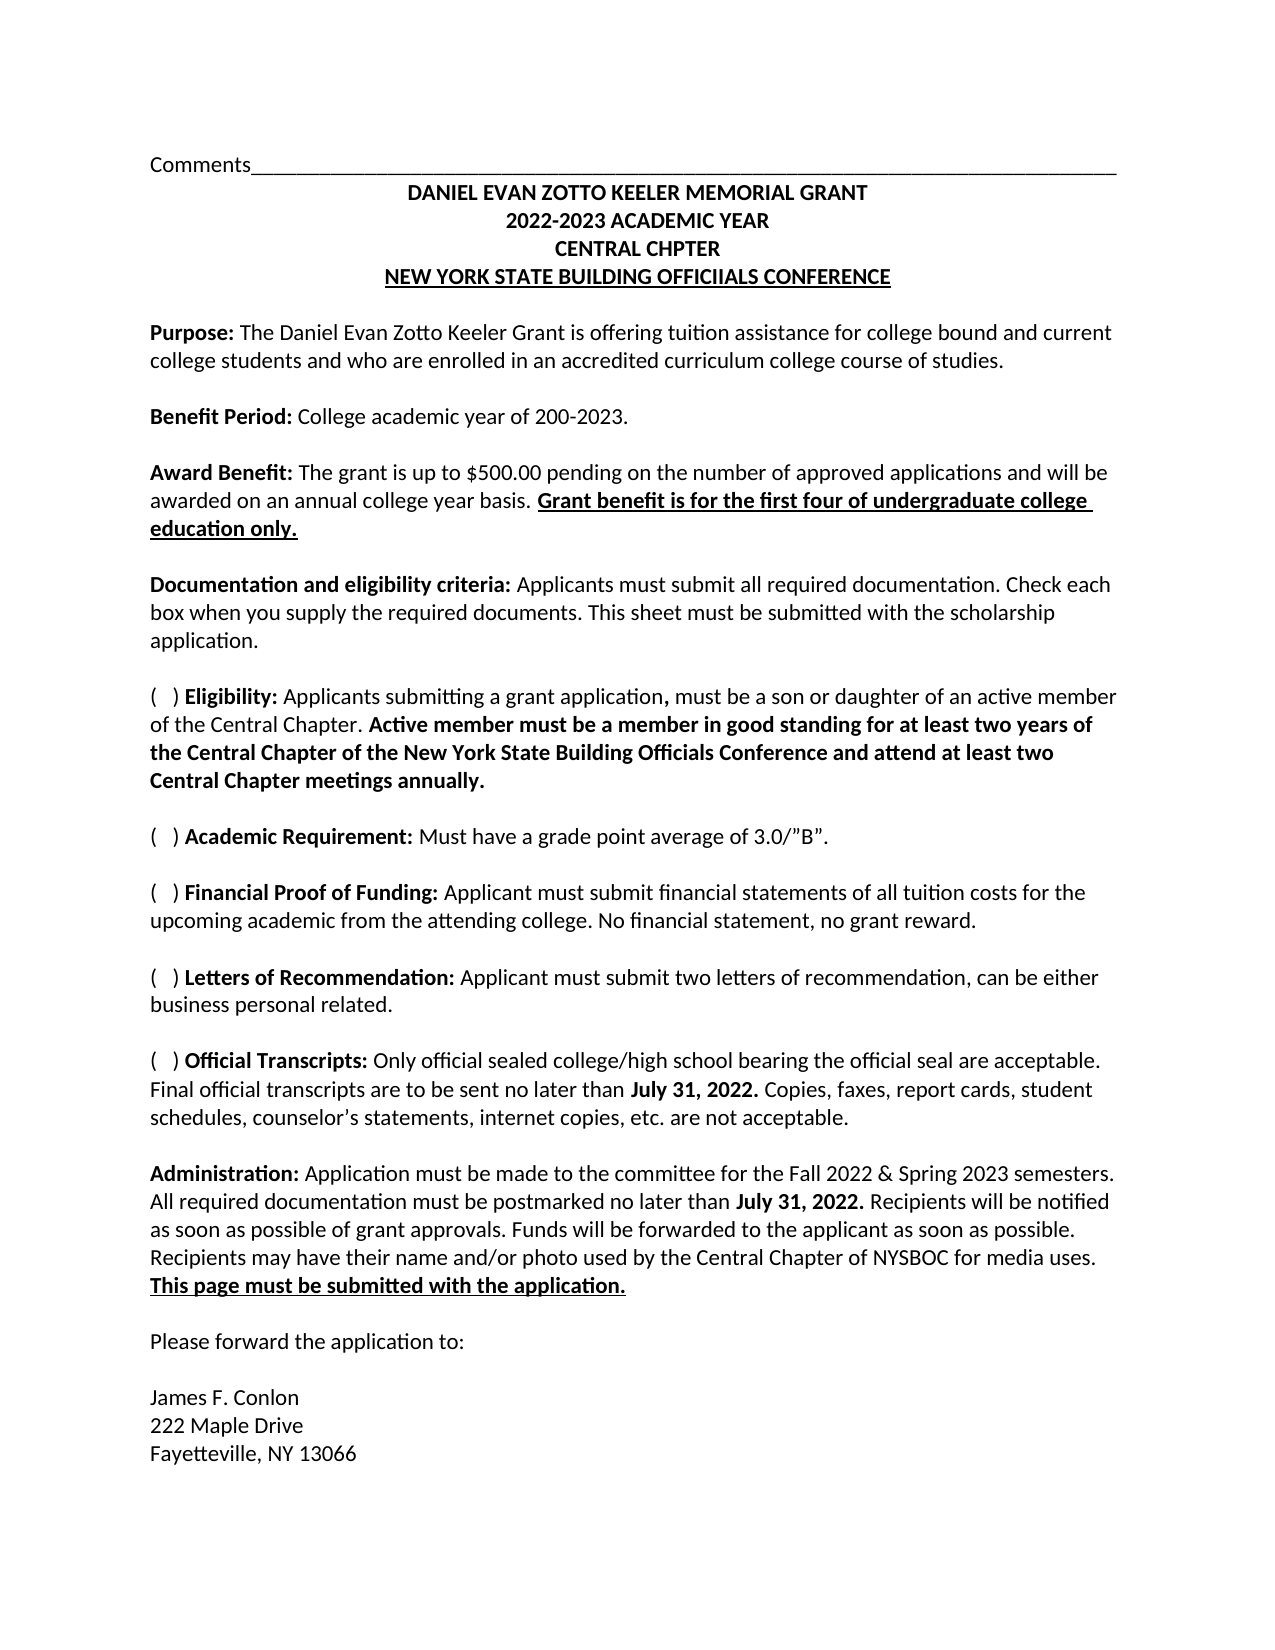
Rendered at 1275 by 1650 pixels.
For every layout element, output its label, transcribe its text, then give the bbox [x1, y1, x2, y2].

text Please forward the application to: [150, 1327, 1125, 1355]
text CENTRAL CHPTER [150, 234, 1125, 262]
text Documentation and eligibility criteria: Applicants must submit all required documentation. Check each box when you supply the required documents. This sheet must be submitted with the scholarship application. [150, 570, 1125, 654]
text Purpose: The Daniel Evan Zotto Keeler Grant is offering tuition assistance for college bound and current college students and who are enrolled in an accredited curriculum college course of studies. [150, 318, 1125, 374]
text 2022-2023 ACADEMIC YEAR [150, 206, 1125, 234]
text ( ) Academic Requirement: Must have a grade point average of 3.0/”B”. [150, 822, 1125, 851]
text NEW YORK STATE BUILDING OFFICIIALS CONFERENCE [150, 262, 1125, 290]
text ( ) Official Transcripts: Only official sealed college/high school bearing the official seal are acceptable. Final official transcripts are to be sent no later than July 31, 2022. Copies, faxes, report cards, student schedules, counselor’s statements, internet copies, etc. are not acceptable. [150, 1047, 1125, 1131]
text Fayetteville, NY 13066 [150, 1439, 1125, 1467]
text Award Benefit: The grant is up to $500.00 pending on the number of approved applications and will be awarded on an annual college year basis. Grant benefit is for the first four of undergraduate college education only. [150, 458, 1125, 542]
text James F. Conlon [150, 1383, 1125, 1411]
text DANIEL EVAN ZOTTO KEELER MEMORIAL GRANT [150, 178, 1125, 206]
text Comments____________________________________________________________________________ [150, 150, 1125, 178]
text Benefit Period: College academic year of 200-2023. [150, 402, 1125, 430]
text ( ) Financial Proof of Funding: Applicant must submit financial statements of all tuition costs for the upcoming academic from the attending college. No financial statement, no grant reward. [150, 878, 1125, 934]
text 222 Maple Drive [150, 1411, 1125, 1439]
text Administration: Application must be made to the committee for the Fall 2022 & Spring 2023 semesters. All required documentation must be postmarked no later than July 31, 2022. Recipients will be notified as soon as possible of grant approvals. Funds will be forwarded to the applicant as soon as possible. Recipients may have their name and/or photo used by the Central Chapter of NYSBOC for media uses. This page must be submitted with the application. [150, 1159, 1125, 1299]
text ( ) Eligibility: Applicants submitting a grant application, must be a son or daughter of an active member of the Central Chapter. Active member must be a member in good standing for at least two years of the Central Chapter of the New York State Building Officials Conference and attend at least two Central Chapter meetings annually. [150, 682, 1125, 794]
text ( ) Letters of Recommendation: Applicant must submit two letters of recommendation, can be either business personal related. [150, 963, 1125, 1019]
